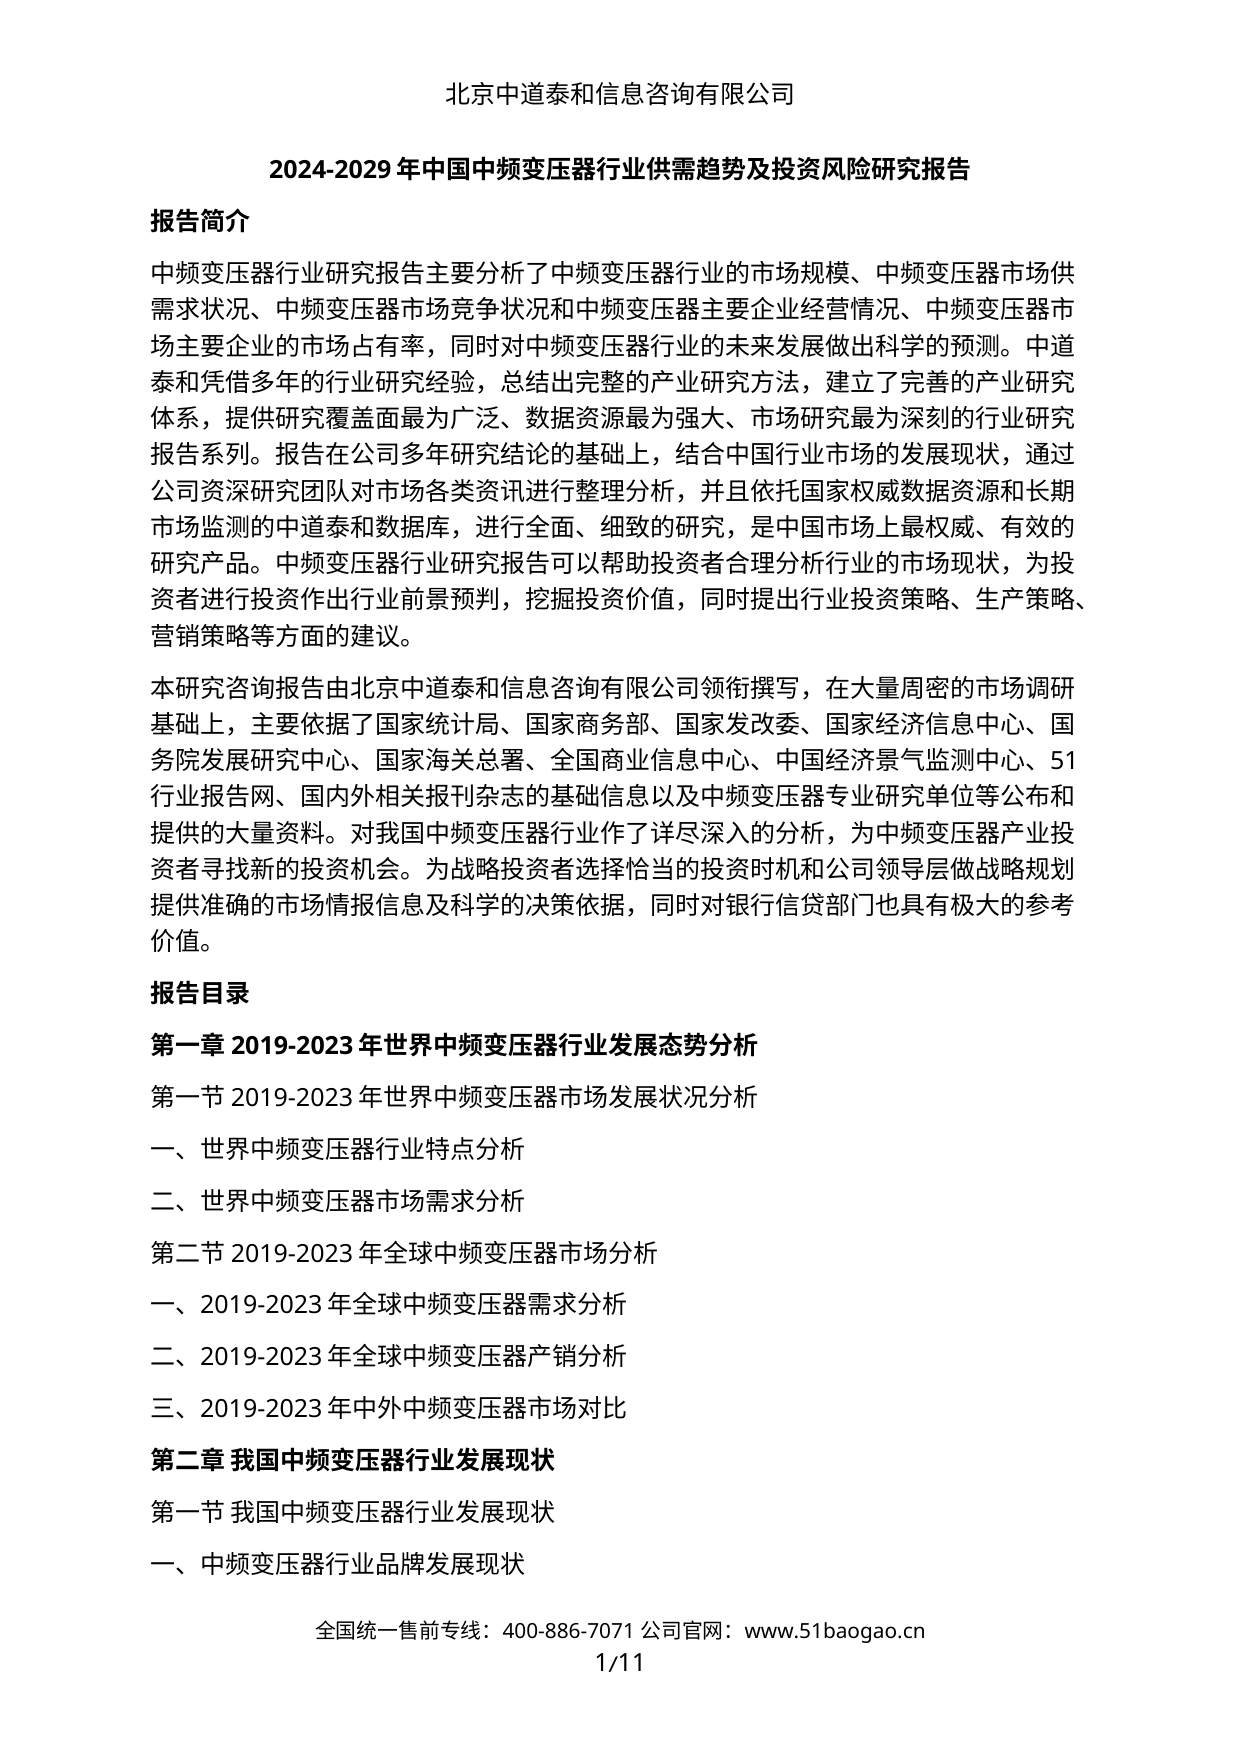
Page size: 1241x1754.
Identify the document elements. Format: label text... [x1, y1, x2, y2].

text 第二章 我国中频变压器行业发展现状 [150, 1441, 1090, 1477]
text 报告简介 [150, 202, 1090, 238]
text 第一章 2019-2023年世界中频变压器行业发展态势分析 [150, 1026, 1090, 1062]
text 一、中频变压器行业品牌发展现状 [150, 1544, 1090, 1581]
text 三、2019-2023年中外中频变压器市场对比 [150, 1389, 1090, 1425]
text 二、世界中频变压器市场需求分析 [150, 1181, 1090, 1217]
text 中频变压器行业研究报告主要分析了中频变压器行业的市场规模、中频变压器市场供需求状况、中频变压器市场竞争状况和中频变压器主要企业经营情况、中频变压器市场主要企业的市场占有率，同时对中频变压器行业的未来发展做出科学的预测。中道泰和凭借多年的行业研究经验，总结出完整的产业研究方法，建立了完善的产业研究体系，提供研究覆盖面最为广泛、数据资源最为强大、市场研究最为深刻的行业研究报告系列。报告在公司多年研究结论的基础上，结合中国行业市场的发展现状，通过公司资深研究团队对市场各类资讯进行整理分析，并且依托国家权威数据资源和长期市场监测的中道泰和数据库，进行全面、细致的研究，是中国市场上最权威、有效的研究产品。中频变压器行业研究报告可以帮助投资者合理分析行业的市场现状，为投资者进行投资作出行业前景预判，挖掘投资价值，同时提出行业投资策略、生产策略、营销策略等方面的建议。 [150, 254, 1090, 652]
text 报告目录 [150, 974, 1090, 1010]
text 本研究咨询报告由北京中道泰和信息咨询有限公司领衔撰写，在大量周密的市场调研基础上，主要依据了国家统计局、国家商务部、国家发改委、国家经济信息中心、国务院发展研究中心、国家海关总署、全国商业信息中心、中国经济景气监测中心、51行业报告网、国内外相关报刊杂志的基础信息以及中频变压器专业研究单位等公布和提供的大量资料。对我国中频变压器行业作了详尽深入的分析，为中频变压器产业投资者寻找新的投资机会。为战略投资者选择恰当的投资时机和公司领导层做战略规划提供准确的市场情报信息及科学的决策依据，同时对银行信贷部门也具有极大的参考价值。 [150, 668, 1090, 958]
text 2024-2029年中国中频变压器行业供需趋势及投资风险研究报告 [150, 150, 1090, 186]
text 一、世界中频变压器行业特点分析 [150, 1129, 1090, 1166]
text 一、2019-2023年全球中频变压器需求分析 [150, 1285, 1090, 1321]
text 第一节 2019-2023年世界中频变压器市场发展状况分析 [150, 1077, 1090, 1114]
text 二、2019-2023年全球中频变压器产销分析 [150, 1337, 1090, 1373]
text 第一节 我国中频变压器行业发展现状 [150, 1492, 1090, 1529]
text 第二节 2019-2023年全球中频变压器市场分析 [150, 1233, 1090, 1269]
